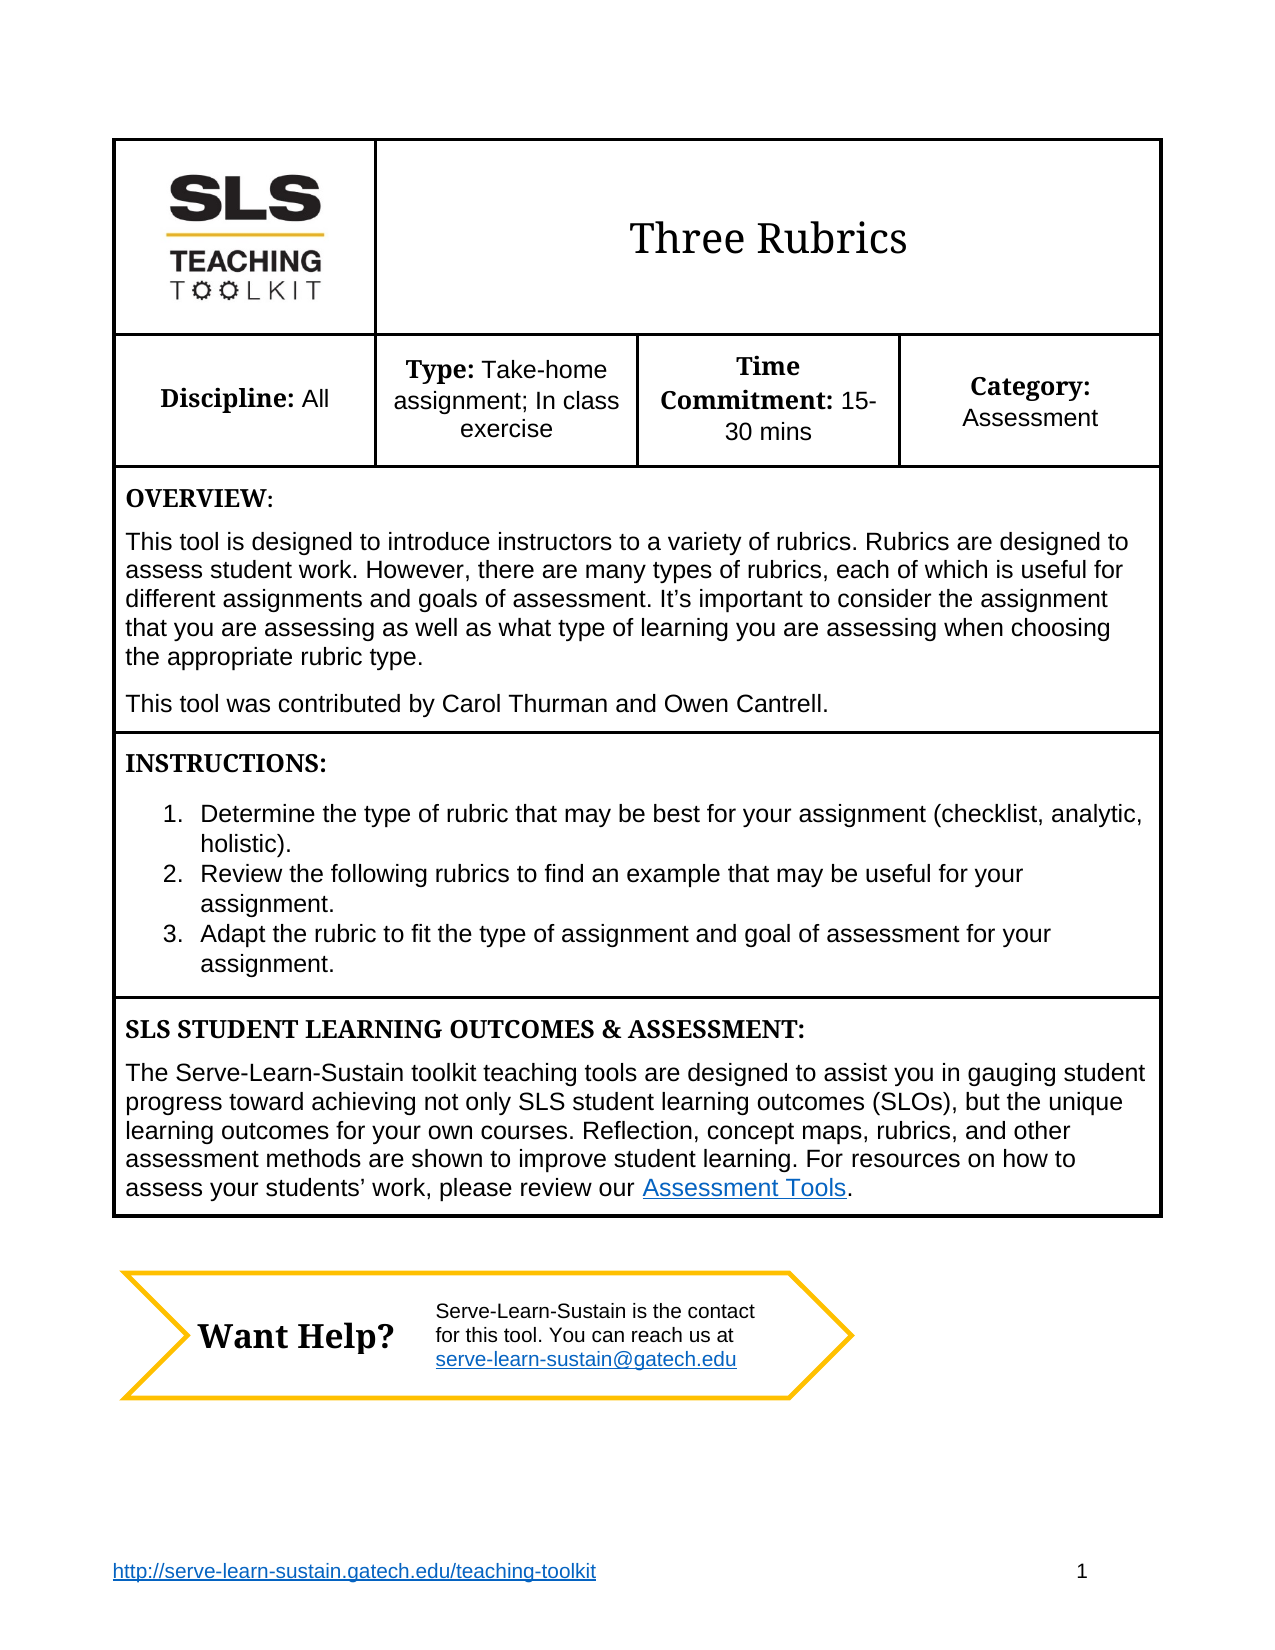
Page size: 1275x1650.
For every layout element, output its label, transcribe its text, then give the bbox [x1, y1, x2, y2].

table_cell Category: Assessment [901, 336, 1159, 464]
table_cell INSTRUCTIONS: Determine the type of rubric that may be best for your assignment (checklist, analytic, holistic). Review the following rubrics to find an example that may be useful for your assignment. Adapt the rubric to fit the type of assignment and goal of assessment for your assignment. [116, 734, 1159, 996]
table_cell Discipline: All [116, 336, 374, 464]
picture [160, 166, 330, 309]
table_cell OVERVIEW: This tool is designed to introduce instructors to a variety of rubrics. Rubrics are designed to assess student work. However, there are many types of rubrics, each of which is useful for different assignments and goals of assessment. It’s important to consider the assignment that you are assessing as well as what type of learning you are assessing when choosing the appropriate rubric type. This tool was contributed by Carol Thurman and Owen Cantrell. [116, 468, 1159, 731]
table_cell Time Commitment: 15-30 mins [639, 336, 898, 464]
table_header [116, 141, 374, 333]
table_header Three Rubrics [377, 141, 1159, 333]
table_cell SLS STUDENT LEARNING OUTCOMES & ASSESSMENT: The Serve-Learn-Sustain toolkit teaching tools are designed to assist you in gauging student progress toward achieving not only SLS student learning outcomes (SLOs), but the unique learning outcomes for your own courses. Reflection, concept maps, rubrics, and other assessment methods are shown to improve student learning. For resources on how to assess your students’ work, please review our Assessment Tools. [116, 999, 1159, 1214]
table_cell Type: Take-home assignment; In class exercise [377, 336, 636, 464]
